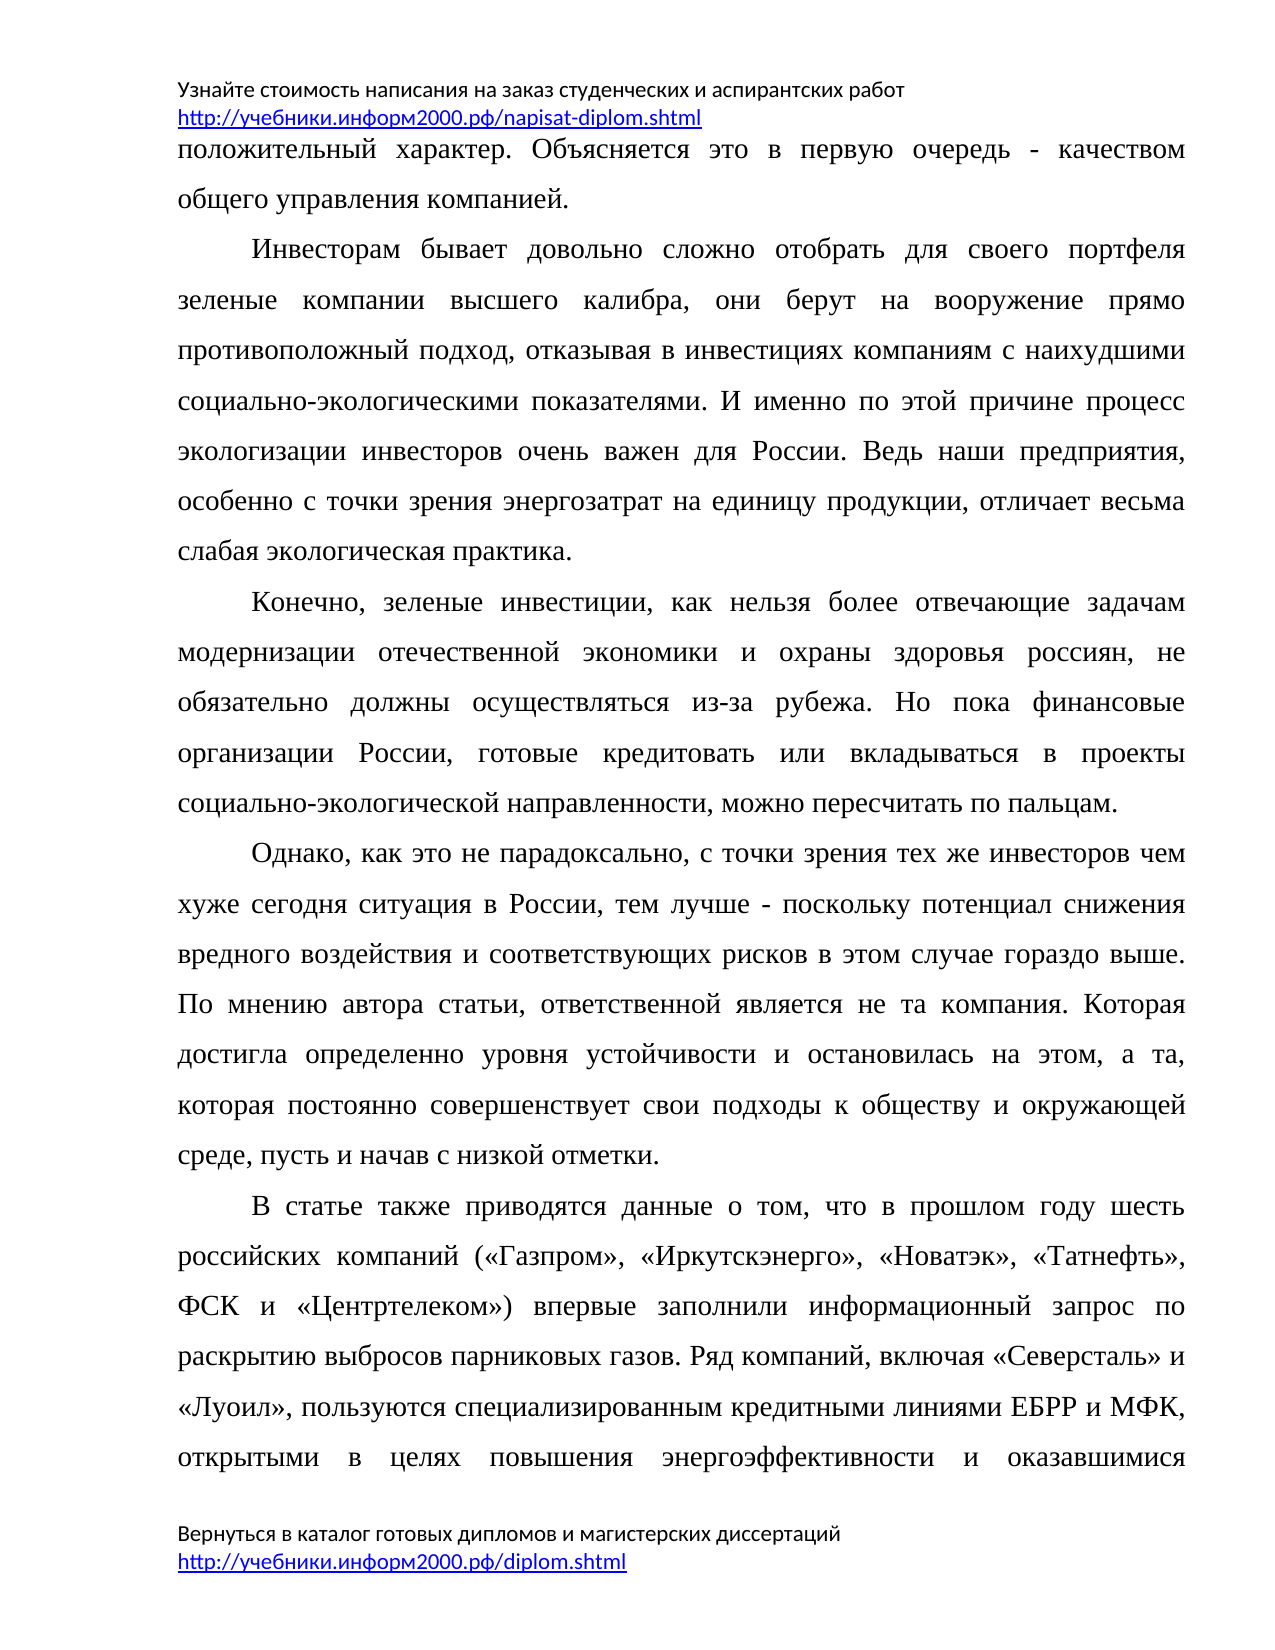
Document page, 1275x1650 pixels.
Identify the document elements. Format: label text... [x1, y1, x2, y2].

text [177, 1188, 1186, 1473]
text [177, 131, 1186, 215]
text Инвесторам бывает довольно сложно отобрать для своего портфеля зеленые компании высшего калибра, они берут на вооружение прямо противоположный подход, отказывая в инвестициях компаниям с наихудшими социально-экологическими показателями. И именно по этой причине процесс экологизации инвесторов очень важен для России. Ведь наши предприятия, особенно с точки зрения энергозатрат на единицу продукции, отличает весьма слабая экологическая практика. [177, 232, 1186, 567]
text Однако, как это не парадоксально, с точки зрения тех же инвесторов чем хуже сегодня ситуация в России, тем лучше - поскольку потенциал снижения вредного воздействия и соответствующих рисков в этом случае гораздо выше. По мнению автора статьи, ответственной является не та компания. Которая достигла определенно уровня устойчивости и остановилась на этом, а та, которая постоянно совершенствует свои подходы к обществу и окружающей среде, пусть и начав с низкой отметки. [177, 835, 1186, 1171]
text Конечно, зеленые инвестиции, как нельзя более отвечающие задачам модернизации отечественной экономики и охраны здоровья россиян, не обязательно должны осуществляться из-за рубежа. Но пока финансовые организации России, готовые кредитовать или вкладываться в проекты социально-экологической направленности, можно пересчитать по пальцам. [177, 584, 1186, 819]
